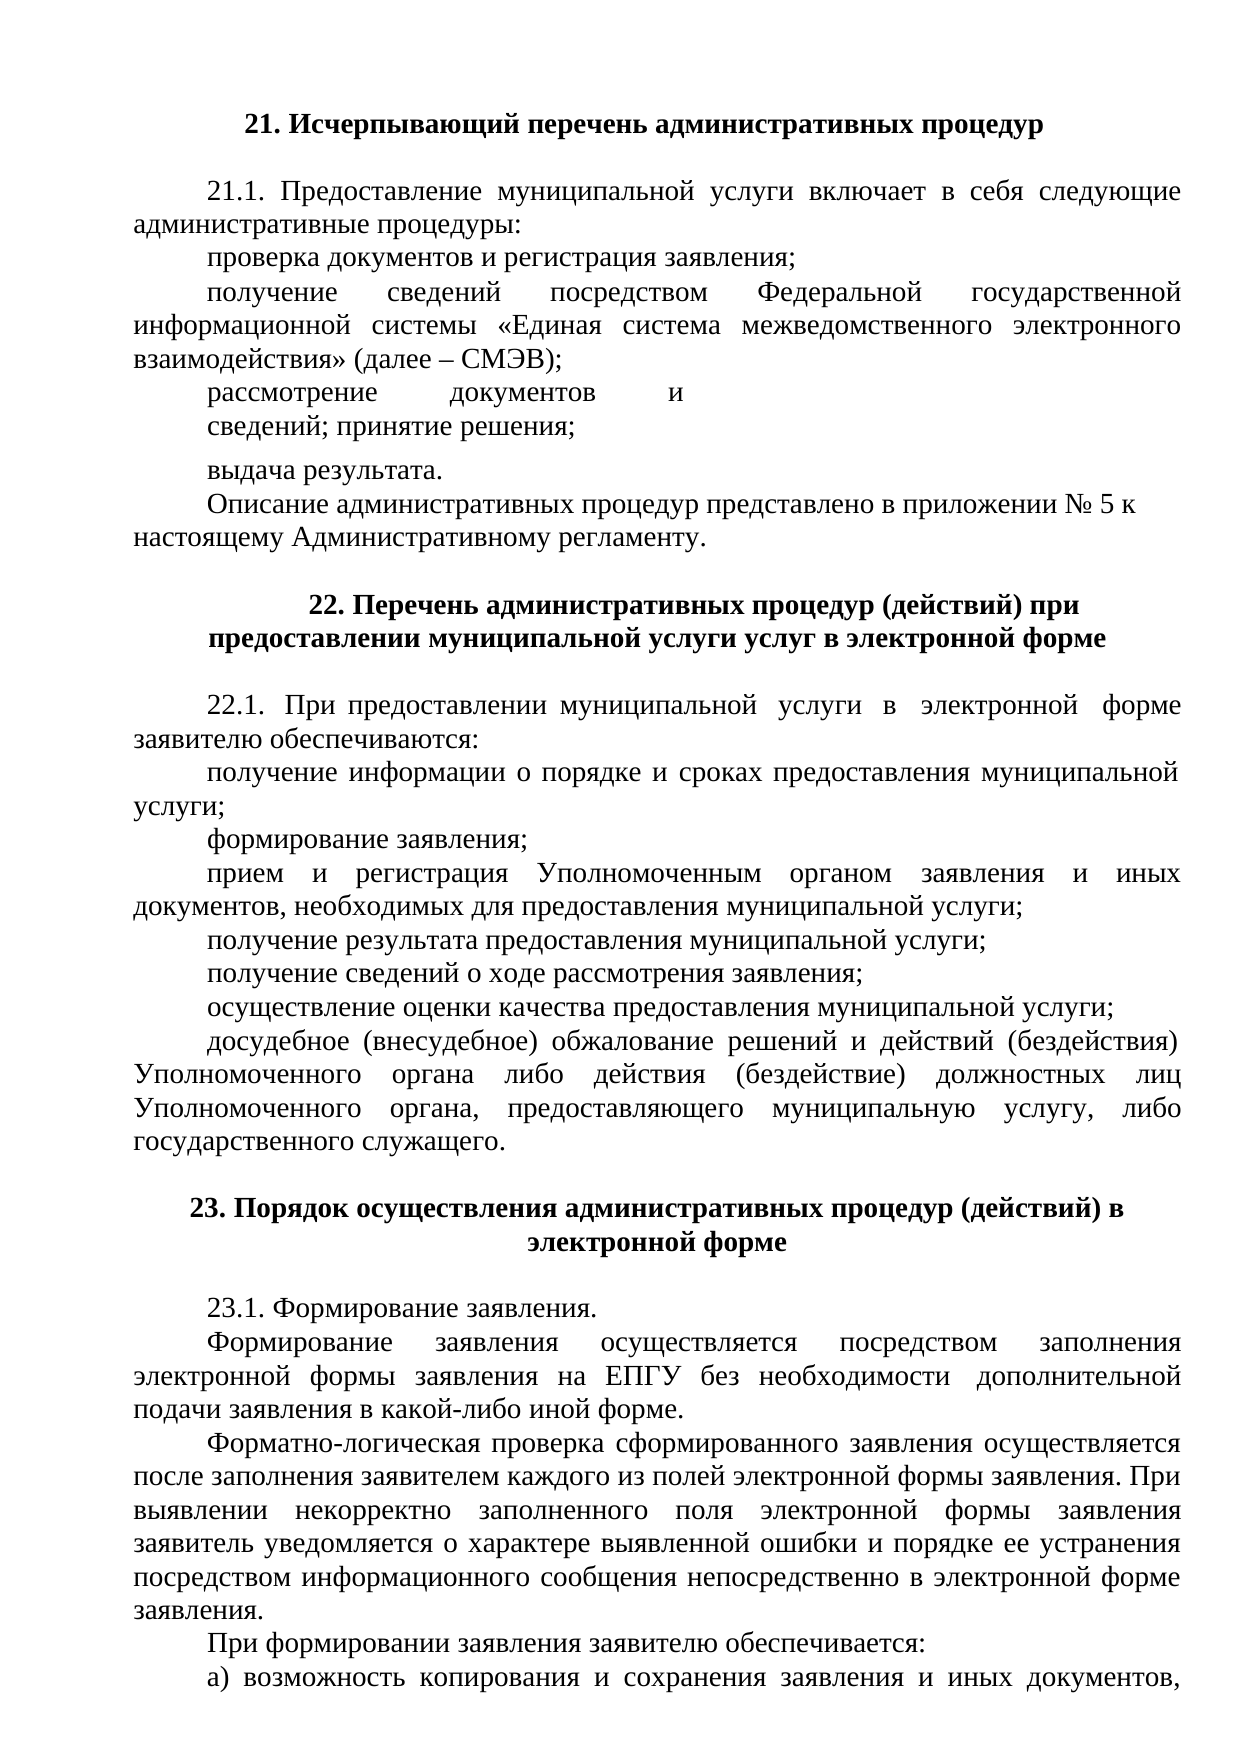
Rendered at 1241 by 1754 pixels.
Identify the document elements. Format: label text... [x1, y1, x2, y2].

text получение информации о порядке и сроках предоставления муниципальной услуги; [133, 754, 1198, 821]
text Форматно-логическая проверка сформированного заявления осуществляется после заполнения заявителем каждого из полей электронной формы заявления. При выявлении некорректно заполненного поля электронной формы заявления заявитель уведомляется о характере выявленной ошибки и порядке ее устранения посредством информационного сообщения непосредственно в электронной форме заявления. [133, 1425, 1182, 1626]
text формирование заявления; [207, 821, 1198, 855]
text При формировании заявления заявителю обеспечивается: [207, 1626, 1198, 1659]
text Формирование заявления осуществляется посредством заполнения электронной формы заявления на ЕПГУ без необходимости дополнительной подачи заявления в какой-либо иной форме. [133, 1324, 1182, 1425]
text Описание административных процедур представлено в приложении № 5 к настоящему Административному регламенту. [133, 486, 1138, 553]
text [133, 1659, 1181, 1693]
text рассмотрение документов и сведений; принятие решения; [207, 374, 684, 441]
list Предоставление муниципальной услуги включает в себя следующие административные процедуры: [133, 173, 1181, 240]
subtitle Перечень административных процедур (действий) при предоставлении муниципальной услуги услуг в электронной форме [208, 587, 1107, 654]
text получение результата предоставления муниципальной услуги; получение сведений о ходе рассмотрения заявления; [207, 922, 989, 989]
text получение сведений посредством Федеральной государственной информационной системы «Единая система межведомственного электронного взаимодействия» (далее – СМЭВ); [133, 274, 1181, 374]
text Уполномоченного органа либо действия (бездействие) должностных лиц Уполномоченного органа, предоставляющего муниципальную услугу, либо государственного служащего. [133, 1056, 1182, 1157]
text осуществление оценки качества предоставления муниципальной услуги; досудебное (внесудебное) обжалование решений и действий (бездействия) [207, 989, 1198, 1056]
subtitle Порядок осуществления административных процедур (действий) в электронной форме [189, 1190, 1125, 1257]
text проверка документов и регистрация заявления; [207, 240, 1198, 274]
text выдача результата. [207, 452, 1198, 486]
text прием и регистрация Уполномоченным органом заявления и иных документов, необходимых для предоставления муниципальной услуги; [133, 855, 1181, 922]
subtitle Исчерпывающий перечень административных процедур [244, 106, 1198, 140]
list Формирование заявления. [207, 1290, 1198, 1324]
list При предоставлении муниципальной услуги в электронной форме заявителю обеспечиваются: [133, 687, 1182, 754]
